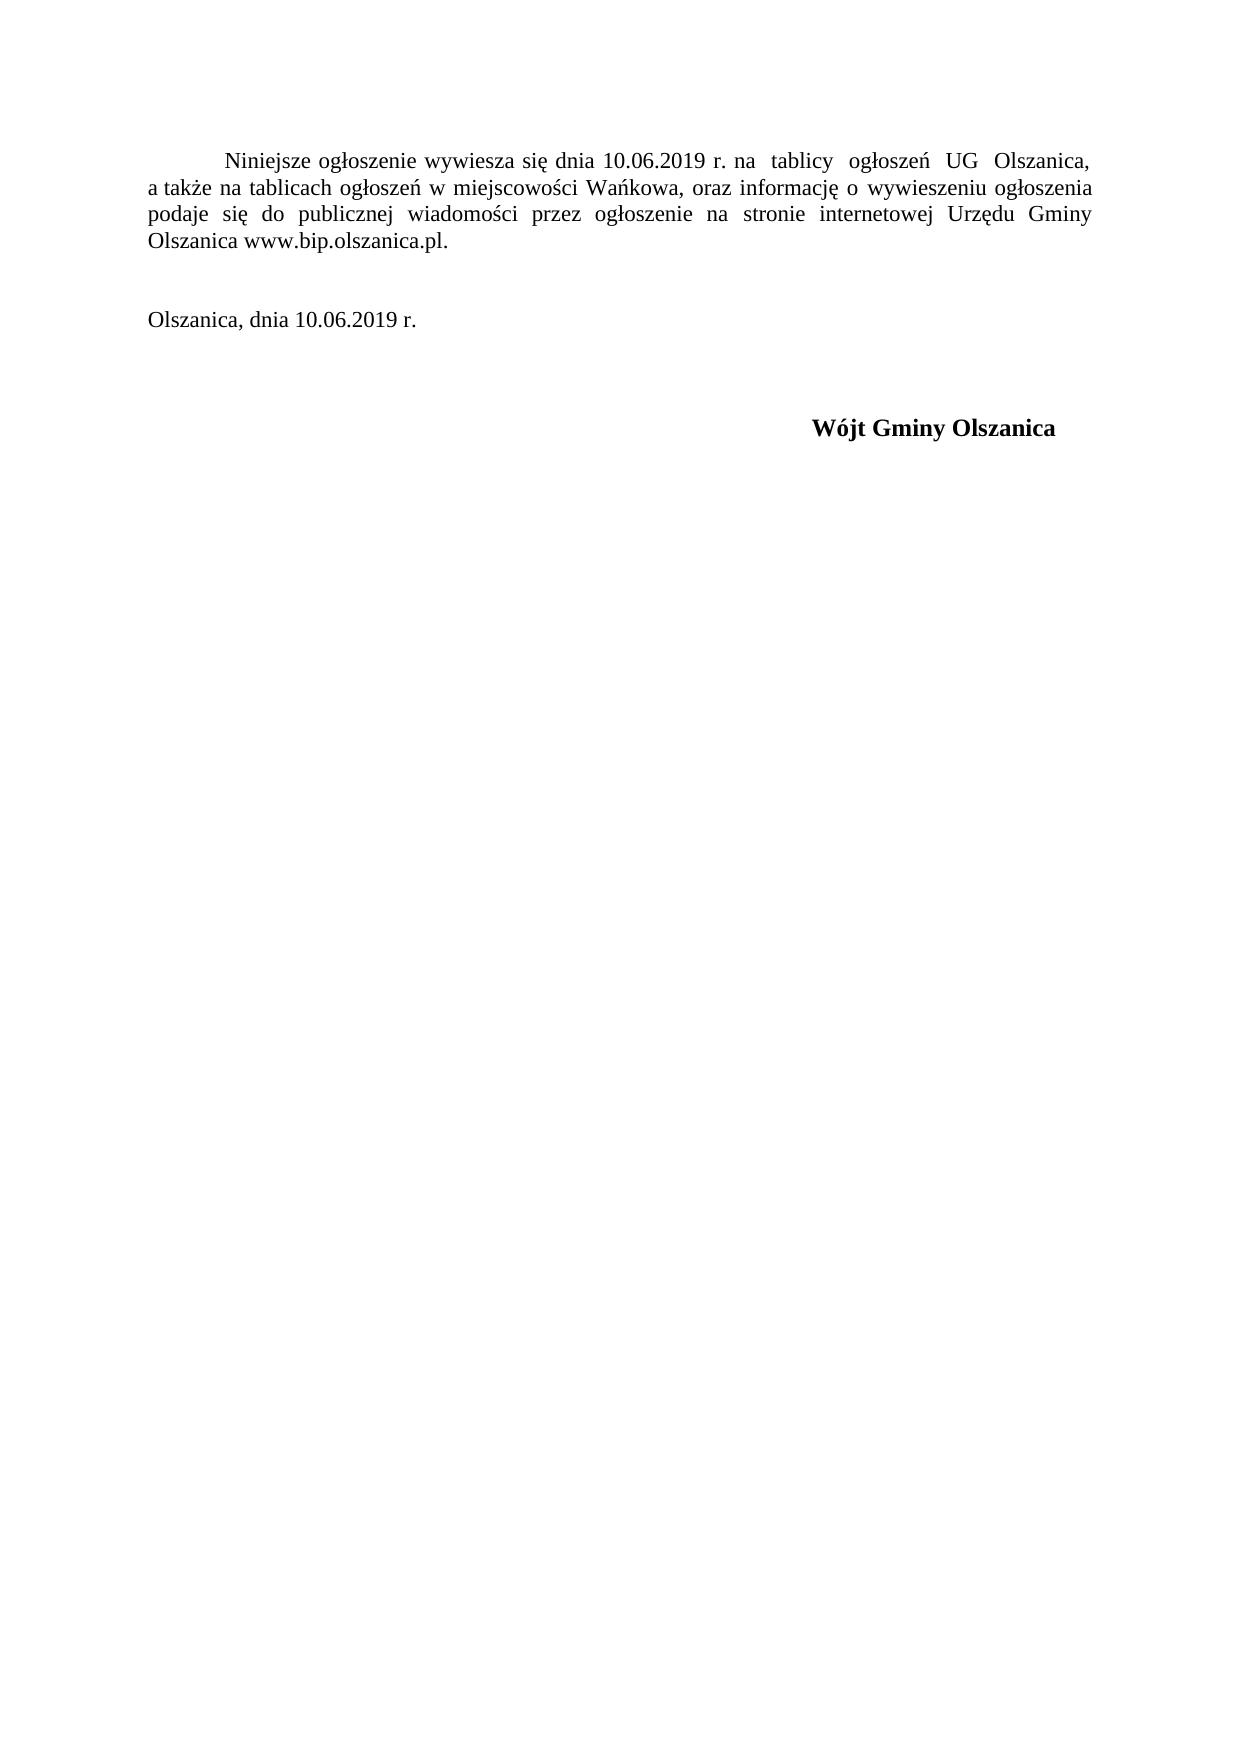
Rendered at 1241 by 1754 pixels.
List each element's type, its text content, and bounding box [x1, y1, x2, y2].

text Niniejsze ogłoszenie wywiesza się dnia 10.06.2019 r. na tablicy ogłoszeń UG Olszanica, a także na tablicach ogłoszeń w miejscowości Wańkowa, oraz informację o wywieszeniu ogłoszenia podaje się do publicznej wiadomości przez ogłoszenie na stronie internetowej Urzędu Gminy Olszanica www.bip.olszanica.pl. [148, 148, 1093, 253]
text Wójt Gminy Olszanica [148, 413, 1093, 442]
text Olszanica, dnia 10.06.2019 r. [148, 306, 1093, 332]
